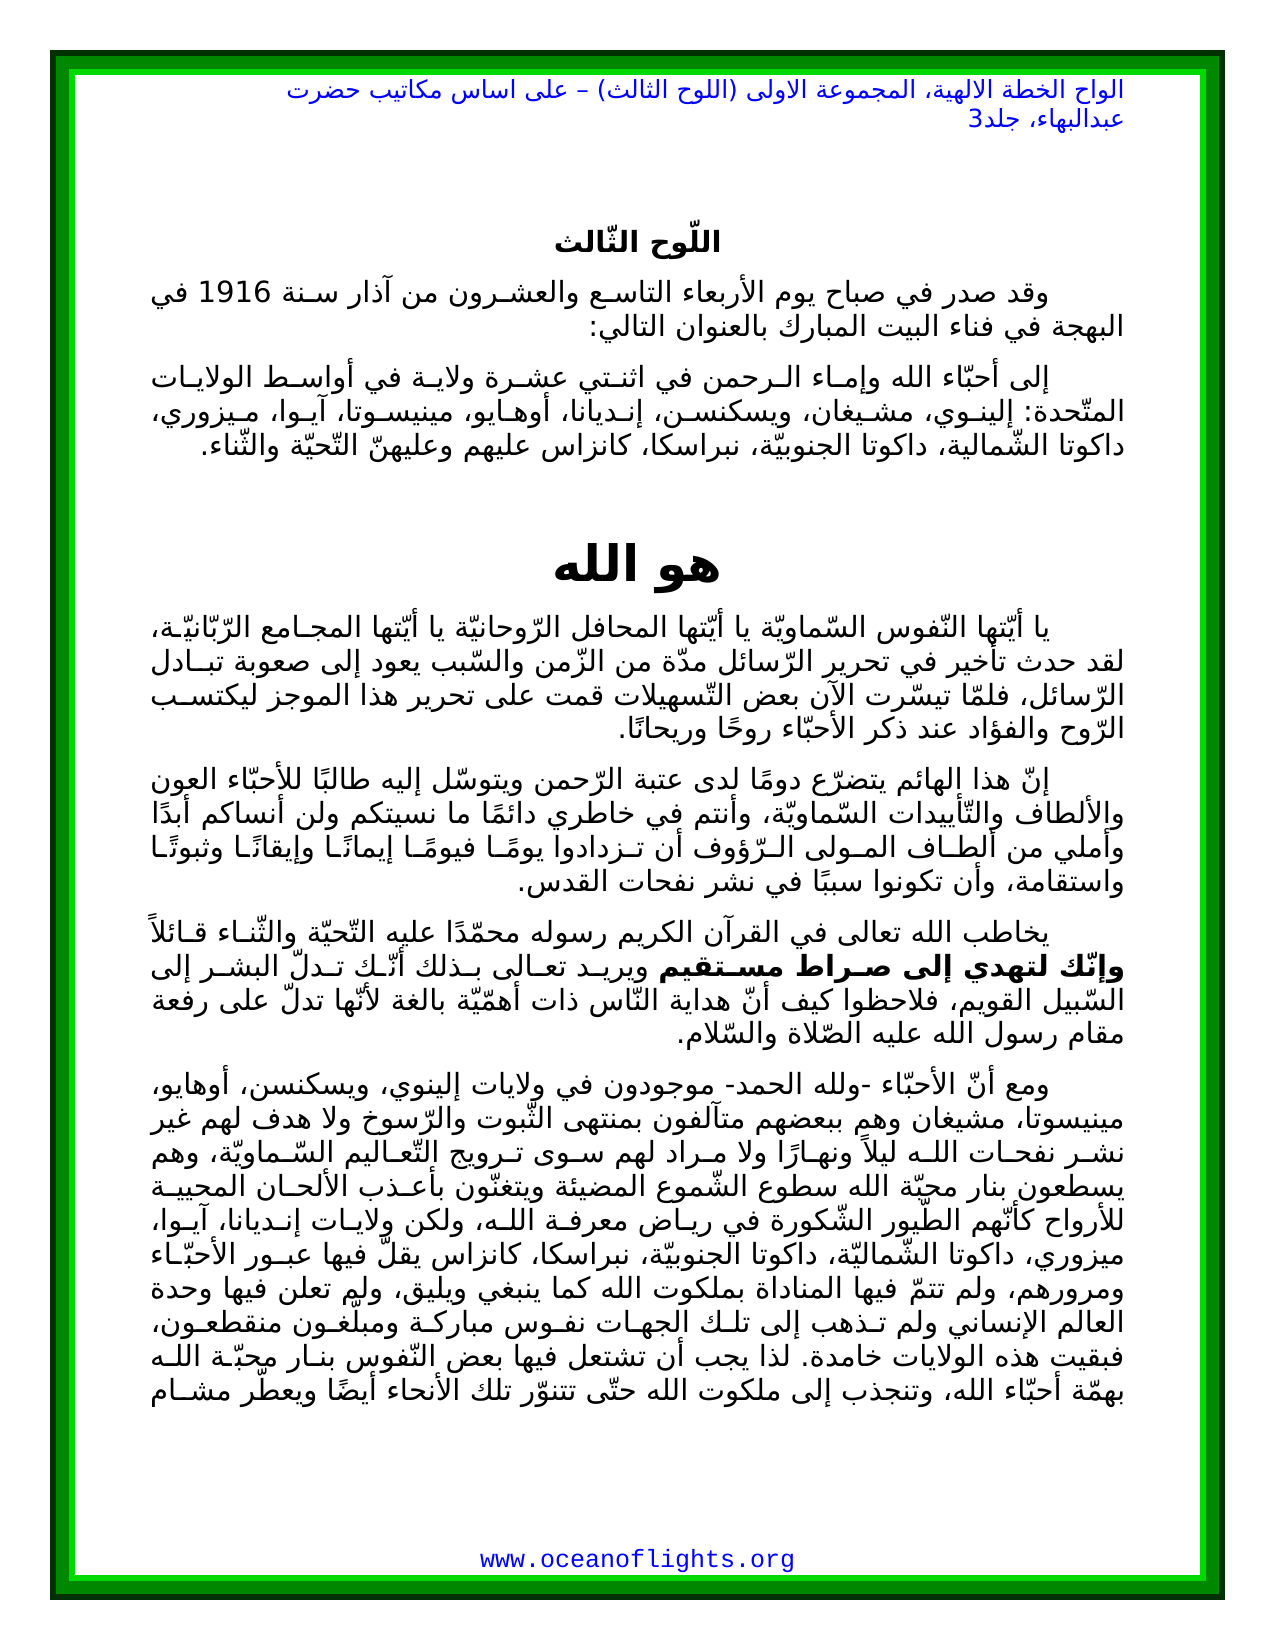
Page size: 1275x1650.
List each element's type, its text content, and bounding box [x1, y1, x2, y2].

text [150, 1067, 1125, 1407]
text يا أيّتها النّفوس السّماويّة يا أيّتها المحافل الرّوحانيّة يا أيّتها المجامع الرّبّانيّة، لقد حدث تأخير في تحرير الرّسائل مدّة من الزّمن والسّبب يعود إلى صعوبة تبادل الرّسائل، فلمّا تيسّرت الآن بعض التّسهيلات قمت على تحرير هذا الموجز ليكتسب الرّوح والفؤاد عند ذكر الأحبّاء روحًا وريحانًا. [150, 610, 1125, 746]
text وقد صدر في صباح يوم الأربعاء التاسع والعشرون من آذار سنة 1916 في البهجة في فناء البيت المبارك بالعنوان التالي: [150, 276, 1125, 343]
text يخاطب الله تعالى في القرآن الكريم رسوله محمّدًا عليه التّحيّة والثّناء قائلاً وإنّك لتهدي إلى صراط مستقيم ويريد تعالى بذلك أنّك تدلّ البشر إلى السّبيل القويم، فلاحظوا كيف أنّ هداية النّاس ذات أهمّيّة بالغة لأنّها تدلّ على رفعة مقام رسول الله عليه الصّلاة والسّلام. [150, 915, 1125, 1051]
text هو الله [150, 535, 1125, 593]
text اللّوح الثّالث [150, 225, 1125, 259]
text إنّ هذا الهائم يتضرّع دومًا لدى عتبة الرّحمن ويتوسّل إليه طالبًا للأحبّاء العون والألطاف والتّأييدات السّماويّة، وأنتم في خاطري دائمًا ما نسيتكم ولن أنساكم أبدًا وأملي من ألطاف المولى الرّؤوف أن تزدادوا يومًا فيومًا إيمانًا وإيقانًا وثبوتًا واستقامة، وأن تكونوا سببًا في نشر نفحات القدس. [150, 762, 1125, 898]
text إلى أحبّاء الله وإماء الرحمن في اثنتي عشرة ولاية في أواسط الولايات المتّحدة: إلينوي، مشيغان، ويسكنسن، إنديانا، أوهايو، مينيسوتا، آيوا، ميزوري، داكوتا الشّمالية، داكوتا الجنوبيّة، نبراسكا، كانزاس عليهم وعليهنّ التّحيّة والثّناء. [150, 360, 1125, 462]
